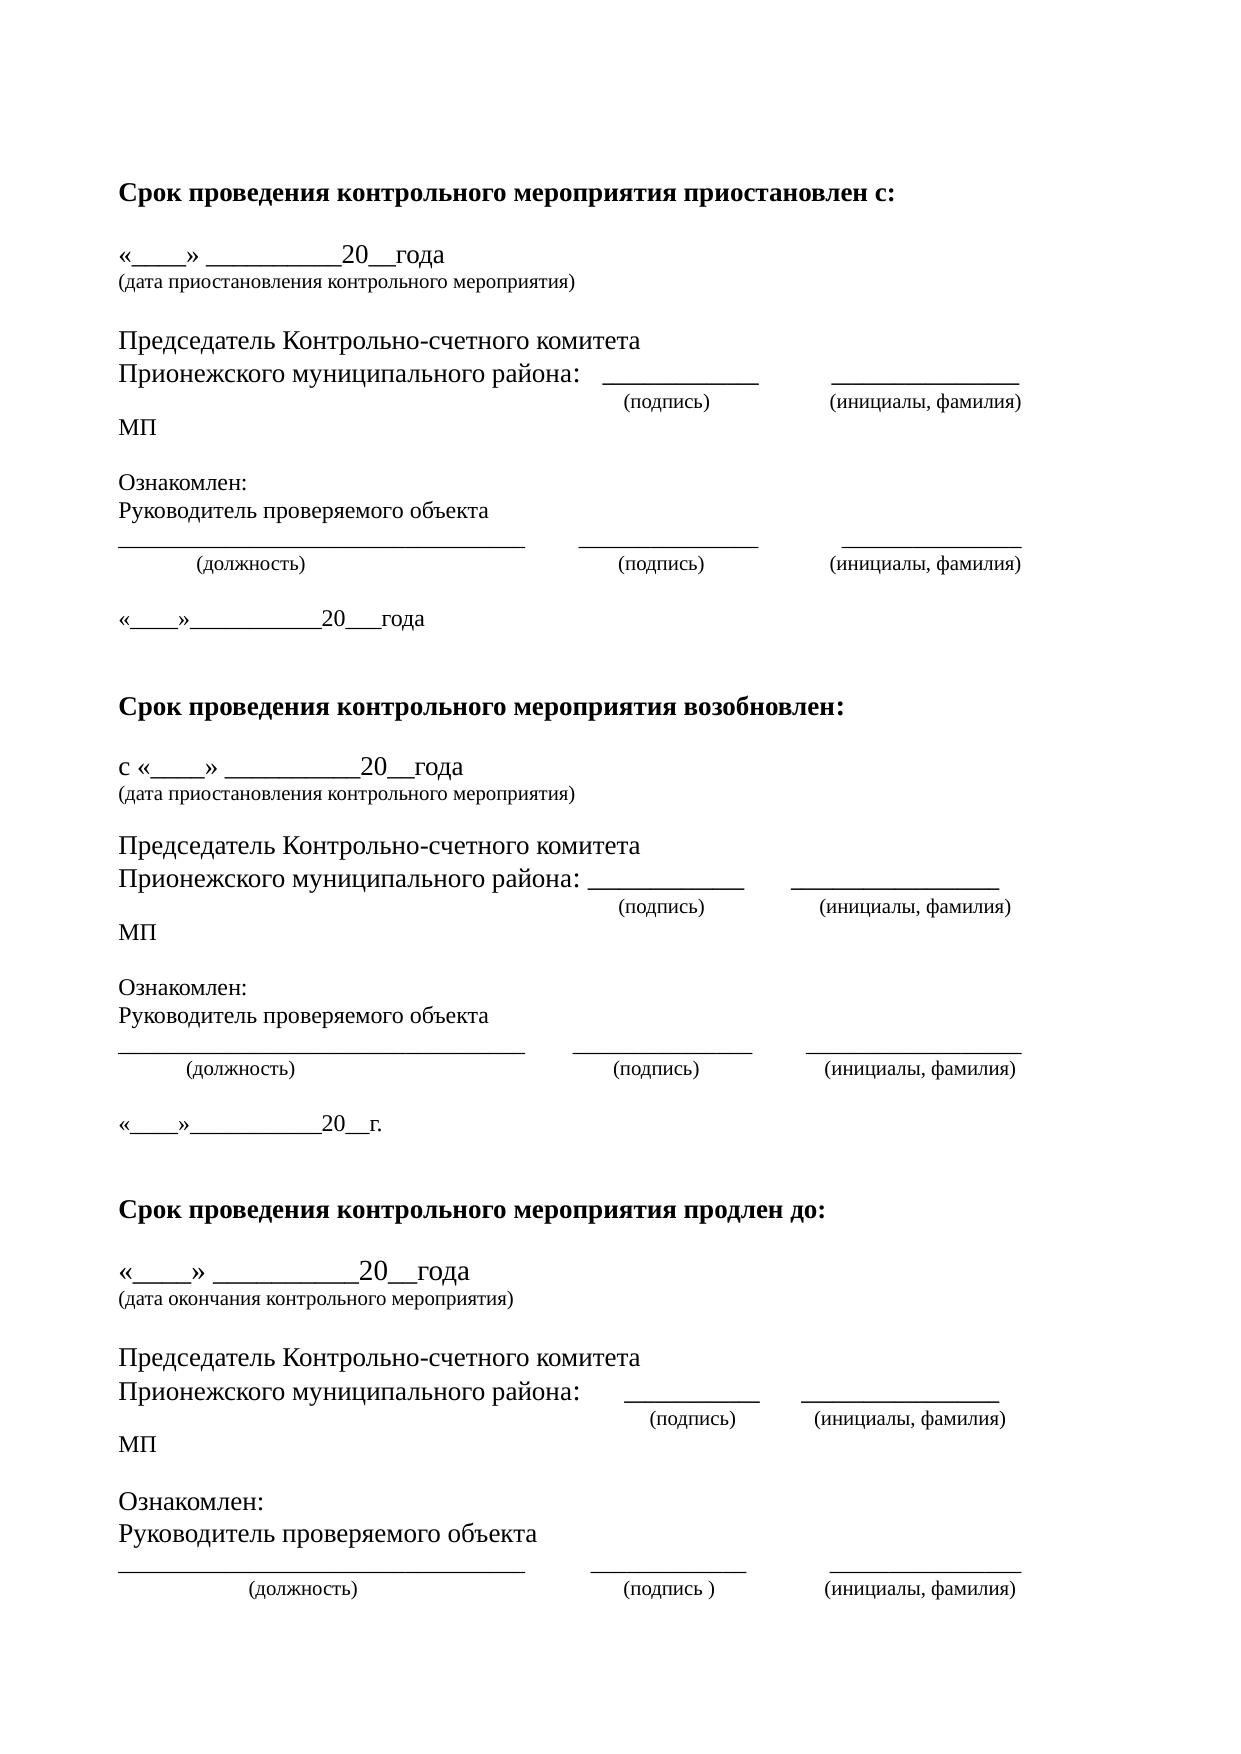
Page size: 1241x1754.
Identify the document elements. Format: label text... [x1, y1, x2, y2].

text (дата приостановления контрольного мероприятия) [118, 781, 1181, 805]
text Председатель Контрольно-счетного комитета [118, 829, 1181, 861]
text (должность) (подпись) (инициалы, фамилия) [118, 551, 1181, 575]
text МП [118, 1430, 1181, 1458]
text МП [118, 413, 1181, 441]
text __________________________________ _______________ _______________ [118, 523, 1181, 551]
text (подпись) (инициалы, фамилия) [118, 1406, 1181, 1430]
text Ознакомлен: [118, 973, 1181, 1001]
text Прионежского муниципального района: _______________ ____________________ [118, 861, 1181, 894]
text (должность) (подпись ) (инициалы, фамилия) [118, 1575, 1181, 1599]
text Председатель Контрольно-счетного комитета [118, 324, 1181, 355]
text (подпись) (инициалы, фамилия) [118, 389, 1181, 413]
text МП [118, 918, 1181, 946]
text Руководитель проверяемого объекта [118, 496, 1181, 523]
text «____»___________20__г. [118, 1109, 1181, 1137]
text __________________________________ _____________ ________________ [118, 1548, 1181, 1575]
text с «____» __________20__года [118, 750, 1181, 781]
text Руководитель проверяемого объекта [118, 1517, 1181, 1548]
text Прионежского муниципального района: _____________ ___________________ [118, 1373, 1181, 1406]
text Срок проведения контрольного мероприятия продлен до: [118, 1193, 1181, 1224]
text Председатель Контрольно-счетного комитета [118, 1342, 1181, 1373]
text (подпись) (инициалы, фамилия) [118, 894, 1181, 918]
text (дата приостановления контрольного мероприятия) [118, 269, 1181, 293]
text «____»___________20___года [118, 604, 1181, 631]
text Срок проведения контрольного мероприятия возобновлен: [118, 688, 1181, 721]
text (дата окончания контрольного мероприятия) [118, 1286, 1181, 1310]
text Ознакомлен: [118, 468, 1181, 496]
text «____» __________20__года [118, 238, 1181, 269]
text (должность) (подпись) (инициалы, фамилия) [118, 1056, 1181, 1080]
text Руководитель проверяемого объекта [118, 1001, 1181, 1028]
text «____» __________20__года [118, 1253, 1181, 1286]
text Ознакомлен: [118, 1486, 1181, 1517]
text Прионежского муниципального района: _______________ __________________ [118, 355, 1181, 389]
text __________________________________ _______________ __________________ [118, 1028, 1181, 1056]
text Срок проведения контрольного мероприятия приостановлен с: [118, 176, 1181, 207]
